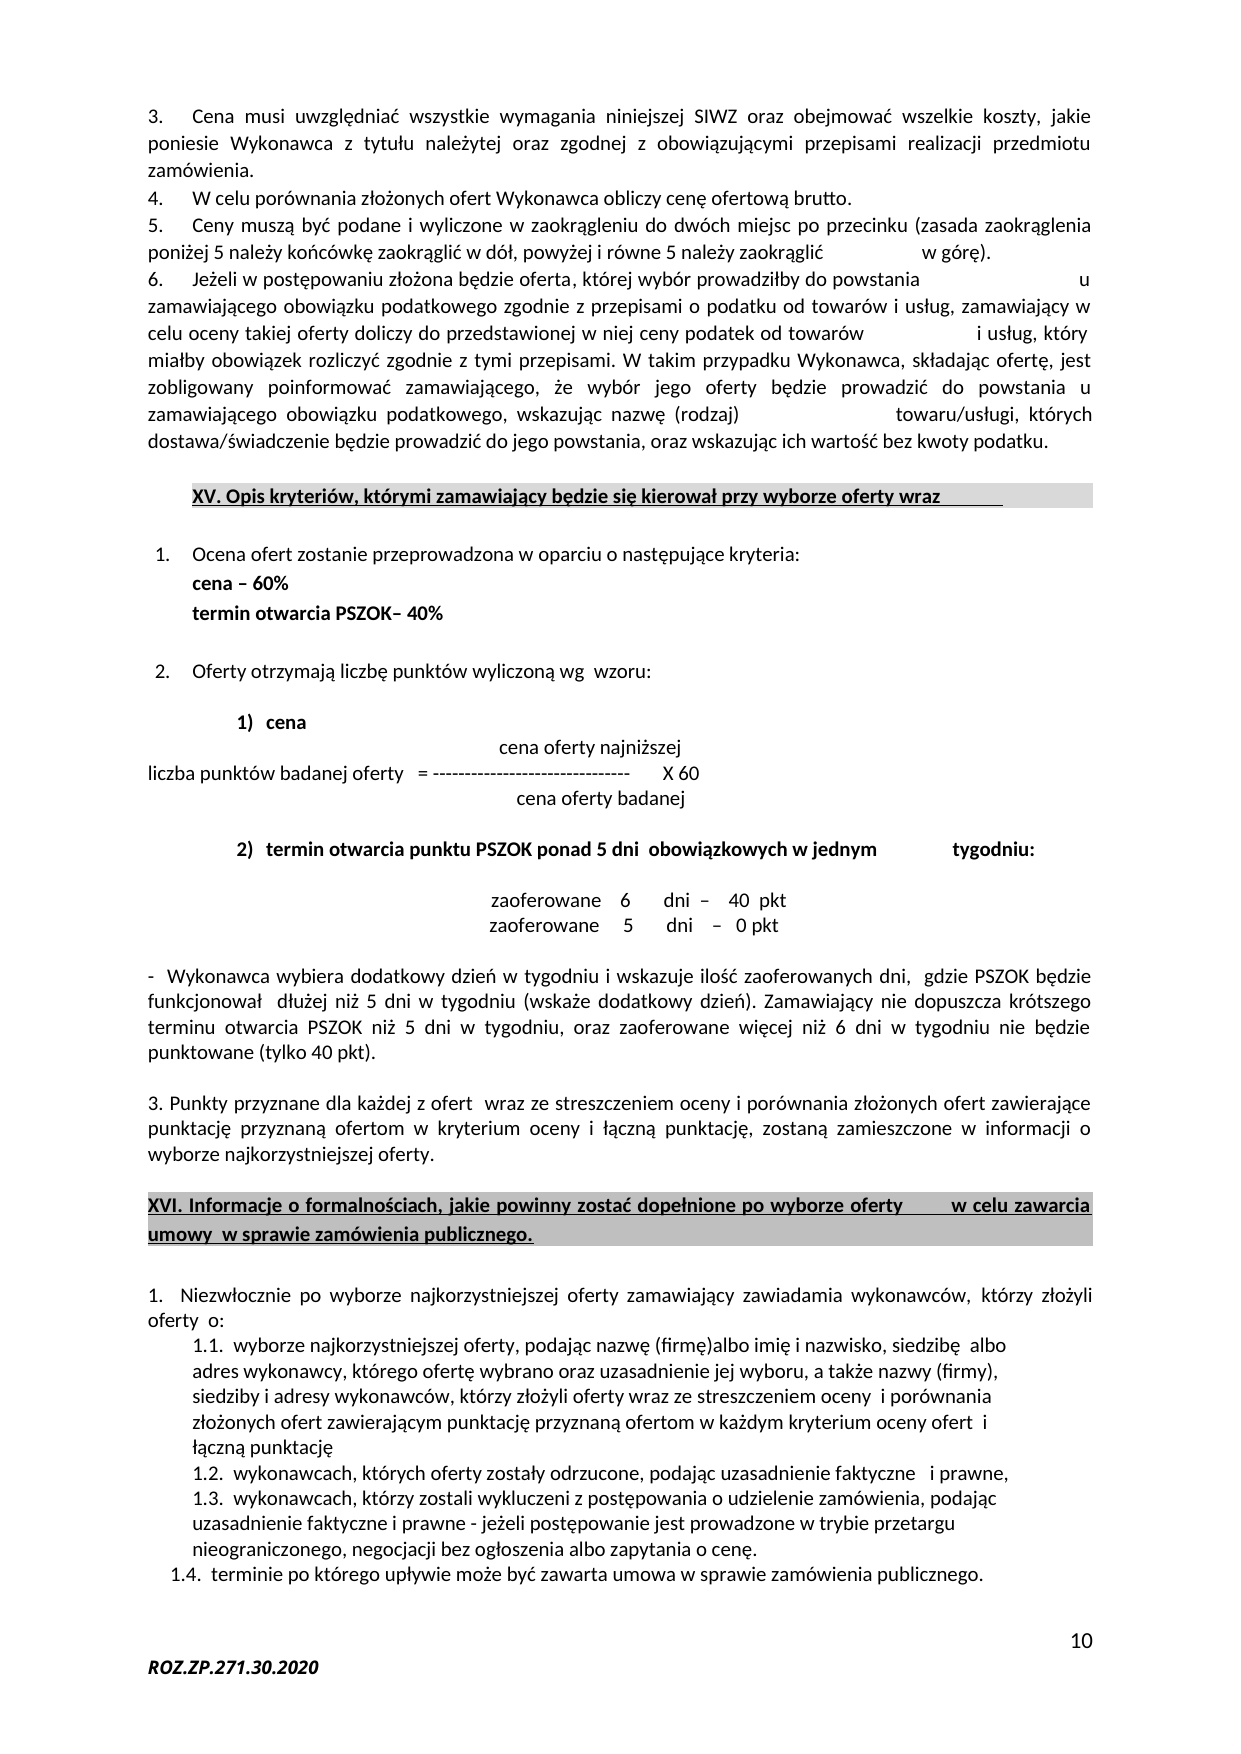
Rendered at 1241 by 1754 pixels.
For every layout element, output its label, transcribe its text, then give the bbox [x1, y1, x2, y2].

text 1.4. terminie po którego upływie może być zawarta umowa w sprawie zamówienia publicznego. [118, 1561, 1093, 1587]
list Oferty otrzymają liczbę punktów wyliczoną wg wzoru: [154, 658, 1093, 683]
list Ceny muszą być podane i wyliczone w zaokrągleniu do dwóch miejsc po przecinku (zasada zaokrąglenia poniżej 5 należy końcówkę zaokrąglić w dół, powyżej i równe 5 należy zaokrąglić w górę). [148, 210, 1093, 264]
text 3. Punkty przyznane dla każdej z ofert wraz ze streszczeniem oceny i porównania złożonych ofert zawierające punktację przyznaną ofertom w kryterium oceny i łączną punktację, zostaną zamieszczone w informacji o wyborze najkorzystniejszej oferty. [148, 1090, 1093, 1166]
text - Wykonawca wybiera dodatkowy dzień w tygodniu i wskazuje ilość zaoferowanych dni, gdzie PSZOK będzie funkcjonował dłużej niż 5 dni w tygodniu (wskaże dodatkowy dzień). Zamawiający nie dopuszcza krótszego terminu otwarcia PSZOK niż 5 dni w tygodniu, oraz zaoferowane więcej niż 6 dni w tygodniu nie będzie punktowane (tylko 40 pkt). [148, 963, 1093, 1065]
list Jeżeli w postępowaniu złożona będzie oferta, której wybór prowadziłby do powstania u zamawiającego obowiązku podatkowego zgodnie z przepisami o podatku od towarów i usług, zamawiający w celu oceny takiej oferty doliczy do przedstawionej w niej ceny podatek od towarów i usług, który miałby obowiązek rozliczyć zgodnie z tymi przepisami. W takim przypadku Wykonawca, składając ofertę, jest zobligowany poinformować zamawiającego, że wybór jego oferty będzie prowadzić do powstania u zamawiającego obowiązku podatkowego, wskazując nazwę (rodzaj) towaru/usługi, których dostawa/świadczenie będzie prowadzić do jego powstania, oraz wskazując ich wartość bez kwoty podatku. [148, 264, 1093, 454]
list cena [236, 709, 1093, 734]
text łączną punktację [192, 1434, 1093, 1460]
list XV. Opis kryteriów, którymi zamawiający będzie się kierował przy wyborze oferty wraz [192, 483, 1093, 508]
text cena oferty badanej [148, 785, 1093, 811]
text złożonych ofert zawierającym punktację przyznaną ofertom w każdym kryterium oceny ofert i [192, 1409, 1093, 1434]
text XVI. Informacje o formalnościach, jakie powinny zostać dopełnione po wyborze oferty w celu zawarcia umowy w sprawie zamówienia publicznego. [148, 1192, 1093, 1246]
text uzasadnienie faktyczne i prawne - jeżeli postępowanie jest prowadzone w trybie przetargu [192, 1511, 1093, 1536]
text cena oferty najniższej [148, 734, 1093, 760]
list Ocena ofert zostanie przeprowadzona w oparciu o następujące kryteria: [154, 541, 1093, 567]
text zaoferowane 5 dni – 0 pkt [148, 912, 1093, 938]
text nieograniczonego, negocjacji bez ogłoszenia albo zapytania o cenę. [192, 1536, 1093, 1561]
list Cena musi uwzględniać wszystkie wymagania niniejszej SIWZ oraz obejmować wszelkie koszty, jakie poniesie Wykonawca z tytułu należytej oraz zgodnej z obowiązującymi przepisami realizacji przedmiotu zamówienia. [148, 102, 1093, 183]
text 1.1. wyborze najkorzystniejszej oferty, podając nazwę (firmę)albo imię i nazwisko, siedzibę albo [192, 1333, 1093, 1358]
list cena – 60% [192, 571, 1093, 596]
text 1.3. wykonawcach, którzy zostali wykluczeni z postępowania o udzielenie zamówienia, podając [192, 1485, 1093, 1511]
list termin otwarcia punktu PSZOK ponad 5 dni obowiązkowych w jednym tygodniu: [236, 836, 1093, 861]
text zaoferowane 6 dni – 40 pkt [148, 887, 1093, 912]
list W celu porównania złożonych ofert Wykonawca obliczy cenę ofertową brutto. [148, 183, 1093, 210]
text adres wykonawcy, którego ofertę wybrano oraz uzasadnienie jej wyboru, a także nazwy (firmy), [192, 1358, 1093, 1383]
text 1.2. wykonawcach, których oferty zostały odrzucone, podając uzasadnienie faktyczne i prawne, [192, 1460, 1093, 1485]
list termin otwarcia PSZOK– 40% [192, 600, 1093, 625]
text 1. Niezwłocznie po wyborze najkorzystniejszej oferty zamawiający zawiadamia wykonawców, którzy złożyli oferty o: [148, 1282, 1093, 1333]
text liczba punktów badanej oferty = ------------------------------- X 60 [148, 760, 1093, 785]
text siedziby i adresy wykonawców, którzy złożyli oferty wraz ze streszczeniem oceny i porównania [192, 1383, 1093, 1409]
